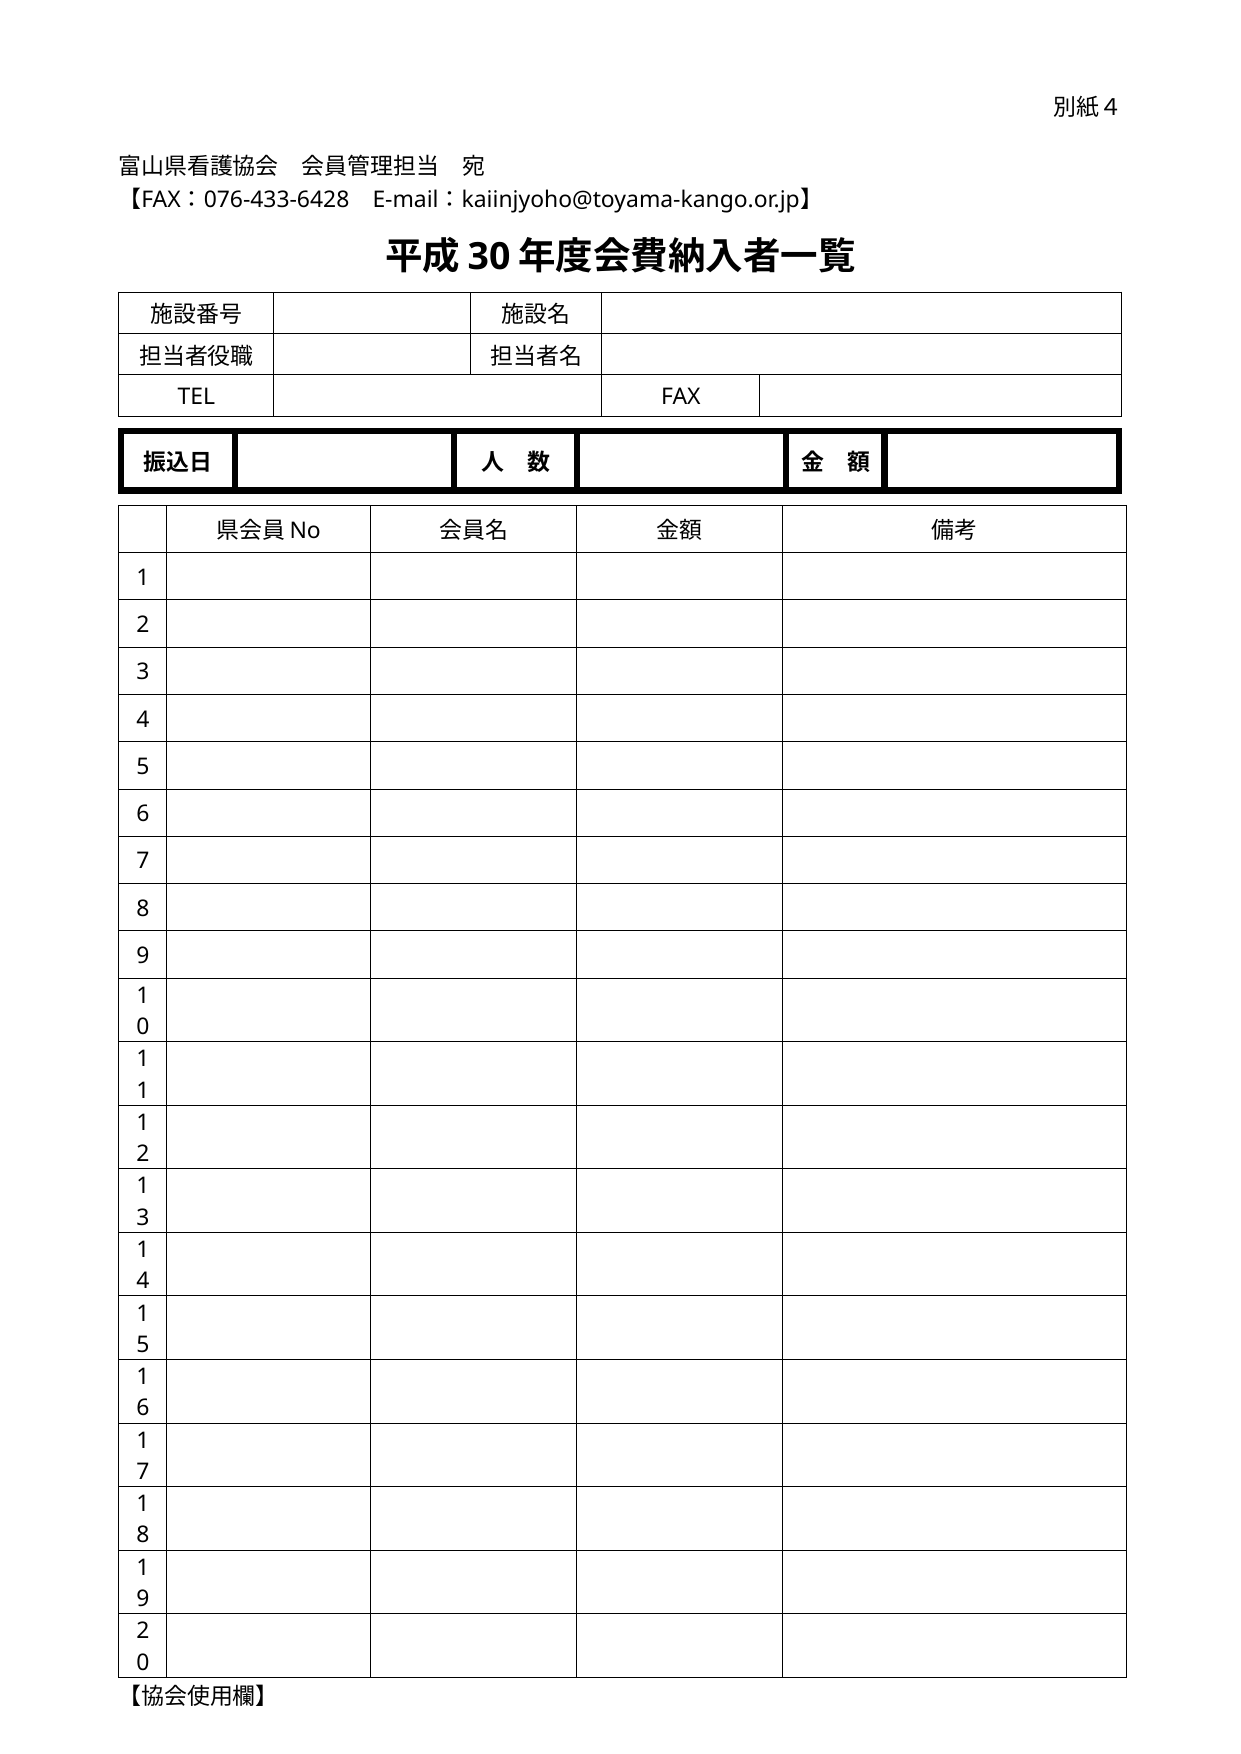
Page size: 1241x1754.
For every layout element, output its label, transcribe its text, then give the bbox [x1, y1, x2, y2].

table_cell [577, 884, 782, 930]
text 富山県看護協会 会員管理担当 宛 [118, 148, 1122, 181]
table_cell [577, 1169, 782, 1232]
table_cell TEL [119, 375, 273, 416]
table_header 会員名 [371, 506, 576, 552]
table_cell [783, 884, 1126, 930]
table_cell [167, 1233, 370, 1295]
table_cell [371, 1169, 576, 1232]
table_cell [577, 1487, 782, 1549]
table_header [580, 434, 783, 487]
table_cell 12 [119, 1106, 166, 1168]
table_cell [783, 1424, 1126, 1486]
table_cell [577, 1424, 782, 1486]
table_cell 16 [119, 1360, 166, 1422]
table_cell 7 [119, 837, 166, 883]
table_header [888, 434, 1116, 487]
table_cell [783, 1487, 1126, 1549]
table_cell [577, 648, 782, 694]
table_cell [371, 837, 576, 883]
table_cell [167, 790, 370, 836]
table_cell [371, 979, 576, 1041]
table_cell [274, 334, 470, 374]
table_cell 13 [119, 1169, 166, 1232]
table_cell [783, 931, 1126, 978]
table_cell [783, 1296, 1126, 1359]
table_cell [371, 695, 576, 741]
table_cell [167, 1614, 370, 1677]
table_cell 17 [119, 1424, 166, 1486]
table_cell [783, 1042, 1126, 1105]
table_cell [577, 1233, 782, 1295]
table_cell [577, 600, 782, 647]
table_cell [783, 1233, 1126, 1295]
table_cell [167, 742, 370, 788]
table_cell 4 [119, 695, 166, 741]
table_cell [577, 1296, 782, 1359]
table_cell 18 [119, 1487, 166, 1549]
table_cell [783, 1106, 1126, 1168]
table_cell [167, 1169, 370, 1232]
table_cell 14 [119, 1233, 166, 1295]
table_cell 5 [119, 742, 166, 788]
table_cell [371, 790, 576, 836]
table_cell [783, 1169, 1126, 1232]
table_cell [783, 790, 1126, 836]
table_cell [371, 1233, 576, 1295]
table_cell [371, 1296, 576, 1359]
table_cell 担当者役職 [119, 334, 273, 374]
table_cell [577, 695, 782, 741]
table_cell [577, 1042, 782, 1105]
table_cell [167, 600, 370, 647]
table_cell [167, 837, 370, 883]
table_cell [783, 648, 1126, 694]
table_cell [167, 648, 370, 694]
table_header [274, 293, 470, 333]
table_cell 8 [119, 884, 166, 930]
table_cell [602, 334, 1121, 374]
table_cell [167, 1360, 370, 1422]
table_cell [371, 1360, 576, 1422]
table_header 人 数 [457, 434, 574, 487]
table_cell [371, 1106, 576, 1168]
table_cell [760, 375, 1121, 416]
table_header 施設名 [471, 293, 601, 333]
table_cell [167, 1042, 370, 1105]
table_cell [783, 1614, 1126, 1677]
table_cell [783, 1360, 1126, 1422]
table_cell [167, 695, 370, 741]
table_cell [167, 884, 370, 930]
table_cell [577, 1106, 782, 1168]
table_cell [167, 1106, 370, 1168]
table_cell 3 [119, 648, 166, 694]
table_cell [371, 1614, 576, 1677]
table_header 県会員No [167, 506, 370, 552]
table_cell 9 [119, 931, 166, 978]
table_header 金額 [577, 506, 782, 552]
table_cell [783, 1551, 1126, 1613]
table_cell [371, 1487, 576, 1549]
table_cell [167, 1551, 370, 1613]
table_cell [371, 1551, 576, 1613]
table_cell 1 [119, 553, 166, 599]
table_cell [783, 695, 1126, 741]
table_cell 11 [119, 1042, 166, 1105]
table_header [238, 434, 451, 487]
table_cell [167, 1487, 370, 1549]
table_cell 15 [119, 1296, 166, 1359]
table_cell [577, 742, 782, 788]
table_cell [577, 979, 782, 1041]
table_cell [371, 600, 576, 647]
table_header 金 額 [789, 434, 881, 487]
table_cell [167, 553, 370, 599]
table_cell 担当者名 [471, 334, 601, 374]
table_cell [371, 553, 576, 599]
table_cell [783, 600, 1126, 647]
text 平成30年度会費納入者一覧 [118, 226, 1122, 280]
table_cell [371, 1042, 576, 1105]
table_cell [577, 553, 782, 599]
table_cell 2 [119, 600, 166, 647]
table_cell [783, 742, 1126, 788]
table_cell [783, 837, 1126, 883]
table_cell [167, 1296, 370, 1359]
table_cell 10 [119, 979, 166, 1041]
table_cell [371, 1424, 576, 1486]
table_header [119, 506, 166, 552]
table_cell [371, 742, 576, 788]
table_cell FAX [602, 375, 759, 416]
table_cell [167, 979, 370, 1041]
table_cell [577, 1614, 782, 1677]
table_cell 19 [119, 1551, 166, 1613]
table_cell [371, 884, 576, 930]
text 【FAX：076-433-6428 E-mail：kaiinjyoho@toyama-kango.or.jp】 [118, 181, 1122, 214]
table_cell [577, 1551, 782, 1613]
table_header [602, 293, 1121, 333]
table_cell [577, 1360, 782, 1422]
table_cell [577, 837, 782, 883]
table_cell [783, 979, 1126, 1041]
table_cell [167, 1424, 370, 1486]
table_cell [274, 375, 601, 416]
table_cell [371, 648, 576, 694]
text 【協会使用欄】 [118, 1678, 1122, 1711]
table_header 振込日 [124, 434, 232, 487]
table_header 施設番号 [119, 293, 273, 333]
table_cell [577, 790, 782, 836]
table_cell [167, 931, 370, 978]
table_header 備考 [783, 506, 1126, 552]
table_cell 6 [119, 790, 166, 836]
table_cell [371, 931, 576, 978]
table_cell [577, 931, 782, 978]
table_cell [783, 553, 1126, 599]
table_cell 20 [119, 1614, 166, 1677]
